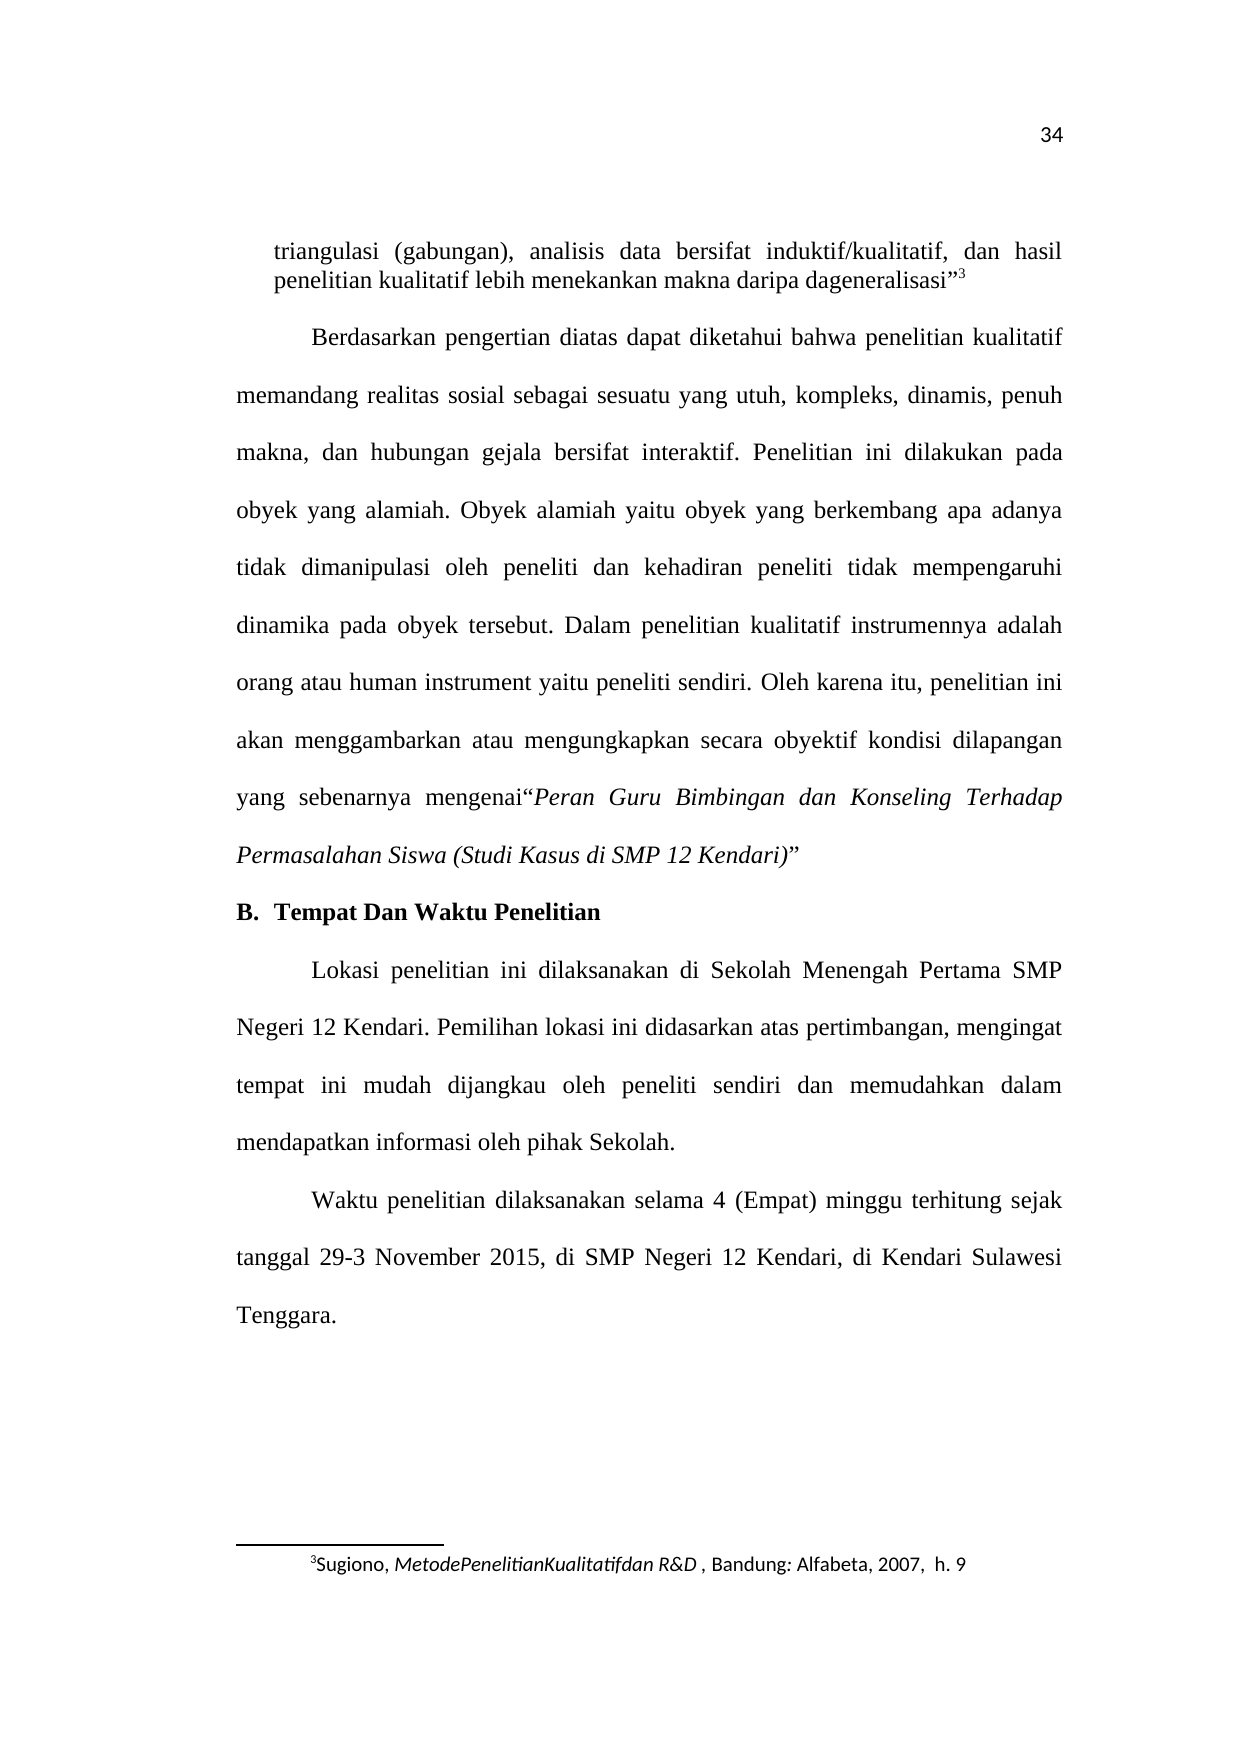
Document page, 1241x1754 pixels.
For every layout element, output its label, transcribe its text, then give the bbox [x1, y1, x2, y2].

list Waktu penelitian dilaksanakan selama 4 (Empat) minggu terhitung sejak tanggal 29-3 November 2015, di SMP Negeri 12 Kendari, di Kendari Sulawesi Tenggara. [236, 1185, 1063, 1329]
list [274, 236, 1063, 294]
list Tempat Dan Waktu Penelitian [236, 897, 1063, 926]
list Berdasarkan pengertian diatas dapat diketahui bahwa penelitian kualitatif memandang realitas sosial sebagai sesuatu yang utuh, kompleks, dinamis, penuh makna, dan hubungan gejala bersifat interaktif. Penelitian ini dilakukan pada obyek yang alamiah. Obyek alamiah yaitu obyek yang berkembang apa adanya tidak dimanipulasi oleh peneliti dan kehadiran peneliti tidak mempengaruhi dinamika pada obyek tersebut. Dalam penelitian kualitatif instrumennya adalah orang atau human instrument yaitu peneliti sendiri. Oleh karena itu, penelitian ini akan menggambarkan atau mengungkapkan secara obyektif kondisi dilapangan yang sebenarnya mengenai“Peran Guru Bimbingan dan Konseling Terhadap Permasalahan Siswa (Studi Kasus di SMP 12 Kendari)” [236, 322, 1063, 869]
list Lokasi penelitian ini dilaksanakan di Sekolah Menengah Pertama SMP Negeri 12 Kendari. Pemilihan lokasi ini didasarkan atas pertimbangan, mengingat tempat ini mudah dijangkau oleh peneliti sendiri dan memudahkan dalam mendapatkan informasi oleh pihak Sekolah. [236, 955, 1063, 1156]
